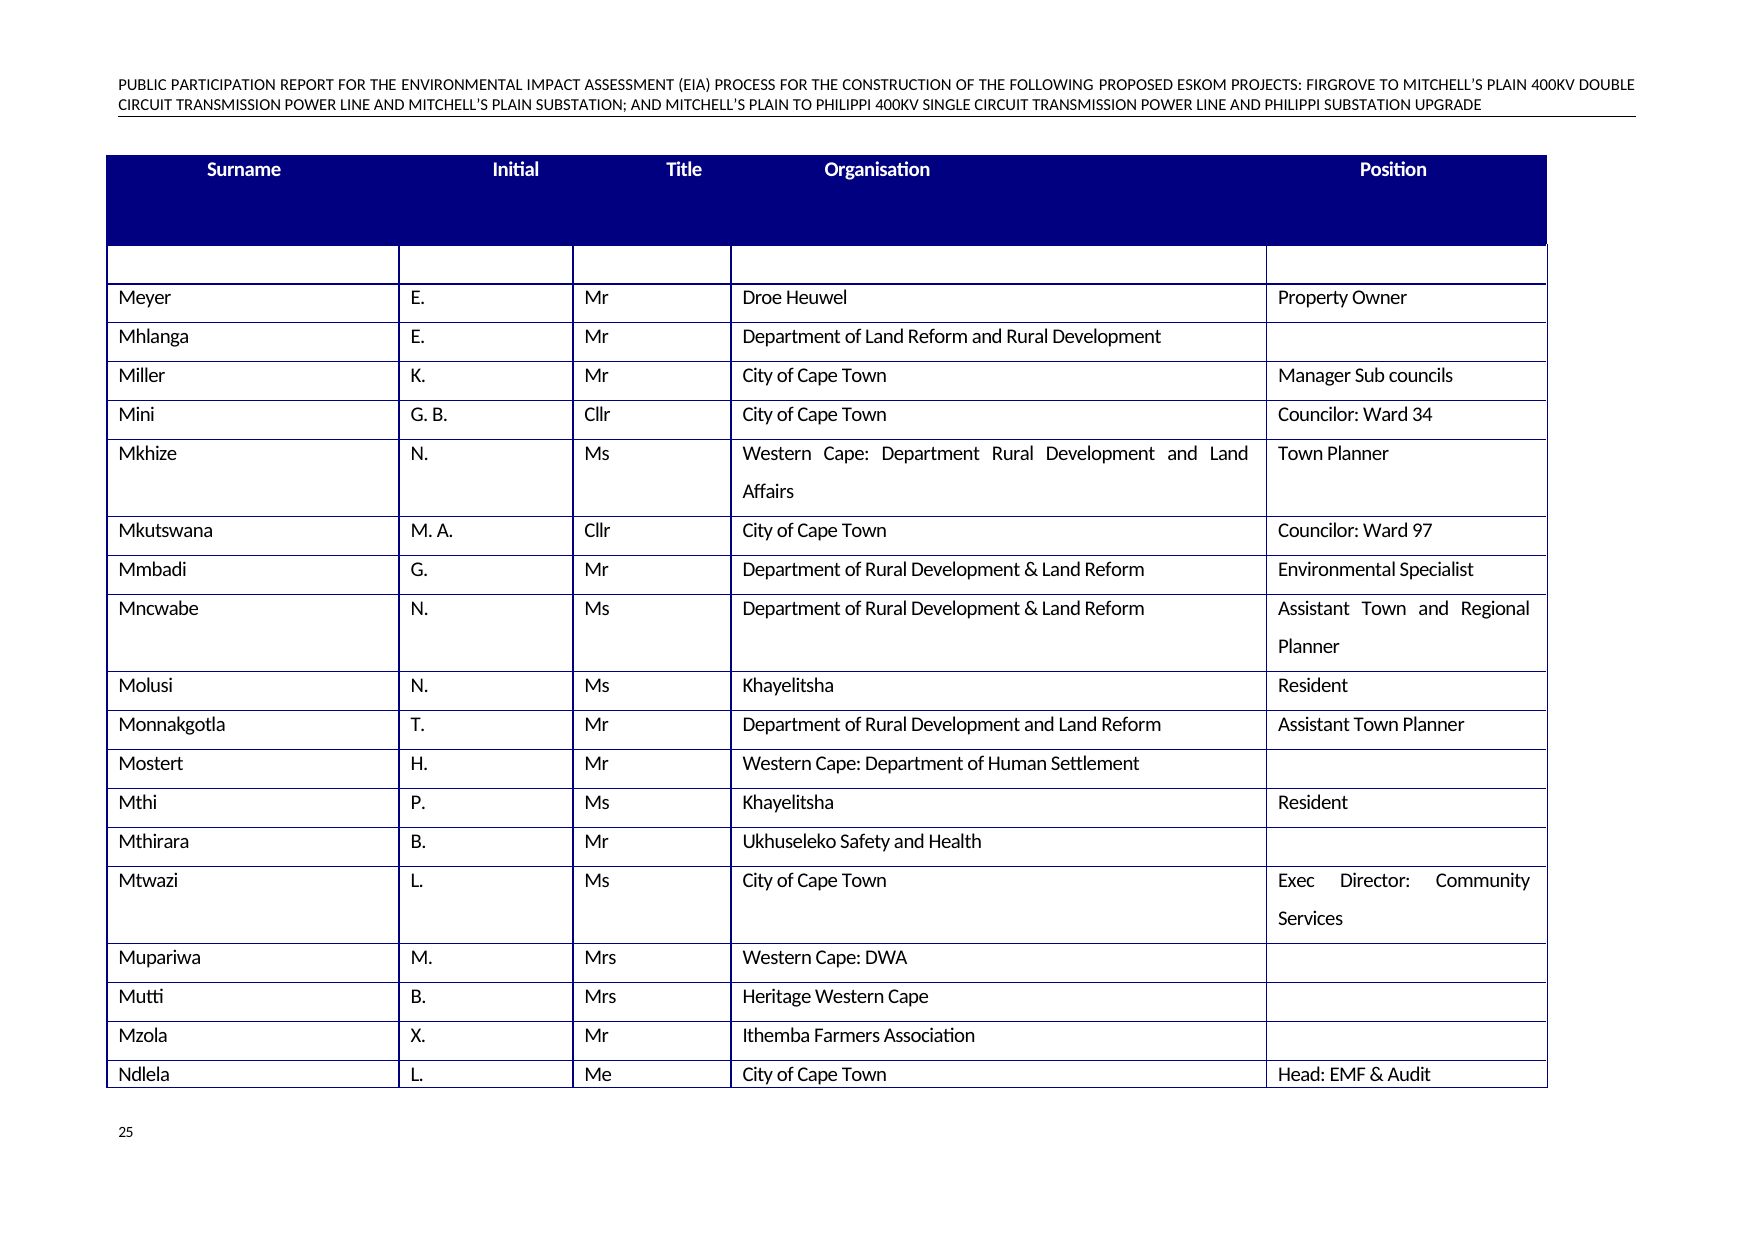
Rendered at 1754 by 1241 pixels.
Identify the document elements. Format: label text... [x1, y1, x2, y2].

table_cell Meyer [108, 246, 398, 283]
table_cell E. [400, 323, 572, 361]
table_cell Resident [1267, 788, 1547, 827]
table_cell Department of Land Reform and Rural Development [732, 323, 1266, 361]
table_cell Mr [574, 556, 730, 594]
table_cell Me [574, 1061, 730, 1087]
table_cell Assistant Town and Regional Planner [1267, 594, 1547, 671]
table_cell Environmental Specialist [1267, 555, 1547, 594]
table_cell M. [400, 944, 572, 982]
table_cell Department of Rural Development & Land Reform [732, 556, 1266, 594]
table_cell Ms [574, 789, 730, 827]
table_header Position [1261, 157, 1540, 244]
table_cell Mkutswana [108, 517, 398, 555]
table_cell H. [400, 750, 572, 788]
table_cell Western Cape: DWA [732, 944, 1266, 982]
table_cell Mutti [108, 983, 398, 1021]
table_cell Ithemba Farmers Association [732, 1022, 1266, 1059]
table_cell Mini [108, 401, 398, 439]
table_cell Property Owner [1267, 283, 1547, 322]
table_cell Western Cape: Department of Human Settlement [732, 750, 1266, 788]
table_cell Mostert [108, 750, 398, 788]
table_cell Monnakgotla [108, 711, 398, 749]
table_cell Ms [574, 867, 730, 943]
table_cell Mupariwa [108, 944, 398, 982]
table_cell Mr [574, 750, 730, 788]
table_cell Mzola [108, 1022, 398, 1059]
table_cell T. [400, 711, 572, 749]
table_cell E. [400, 285, 572, 322]
table_cell Mr [574, 1022, 730, 1059]
table_cell Ms [574, 672, 730, 710]
table_cell Ukhuseleko Safety and Health [732, 828, 1266, 866]
table_cell Mr [574, 362, 730, 400]
table_cell Cllr [574, 517, 730, 555]
table_cell Molusi [108, 672, 398, 710]
table_cell Western Cape: Department Rural Development and Land Affairs [732, 440, 1266, 516]
table_cell B. [400, 983, 572, 1021]
table_cell [1267, 1021, 1547, 1059]
table_cell P A: Executive Director [1267, 244, 1547, 283]
table_cell Mncwabe [108, 595, 398, 671]
table_cell Cllr [574, 401, 730, 439]
table_header Organisation [725, 157, 1259, 244]
table_cell Ms [574, 246, 730, 283]
table_cell [1267, 322, 1547, 361]
table_cell Mr [574, 711, 730, 749]
table_cell Councilor: Ward 97 [1267, 516, 1547, 555]
table_cell [1267, 982, 1547, 1021]
table_cell Manager Sub councils [1267, 361, 1547, 400]
table_cell G. B. [400, 401, 572, 439]
table_cell Miller [108, 362, 398, 400]
table_cell X. [400, 1022, 572, 1059]
table_cell Department of Rural Development & Land Reform [732, 595, 1266, 671]
table_cell N. [400, 595, 572, 671]
table_cell K. [400, 362, 572, 400]
table_cell Mmbadi [108, 556, 398, 594]
table_cell City of Cape Town [732, 867, 1266, 943]
table_cell Resident [1267, 671, 1547, 710]
table_cell [1267, 943, 1547, 982]
table_cell M. A. [400, 517, 572, 555]
table_cell Mrs [574, 944, 730, 982]
table_cell Ms [574, 440, 730, 516]
table_cell Mr [574, 323, 730, 361]
table_cell Mthirara [108, 828, 398, 866]
table_cell City of Cape Town [732, 362, 1266, 400]
table_cell Assistant Town Planner [1267, 710, 1547, 749]
table_cell N. [400, 440, 572, 516]
table_cell N. [400, 672, 572, 710]
table_cell Town Planner [1267, 439, 1547, 516]
table_cell City of Cape Town [732, 1061, 1266, 1087]
table_cell Heritage Western Cape [732, 983, 1266, 1021]
table_cell Mr [574, 285, 730, 322]
table_cell Mhlanga [108, 323, 398, 361]
table_cell Meyer [108, 285, 398, 322]
table_cell [1267, 749, 1547, 788]
table_header Title [567, 157, 724, 244]
table_cell G. [400, 556, 572, 594]
table_header Initial [393, 157, 565, 244]
table_cell C. [400, 246, 572, 283]
table_header Surname [108, 157, 392, 244]
table_cell Mthi [108, 789, 398, 827]
table_cell L. [400, 867, 572, 943]
table_cell Mkhize [108, 440, 398, 516]
table_cell P. [400, 789, 572, 827]
table_cell Mrs [574, 983, 730, 1021]
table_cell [732, 246, 1266, 283]
table_cell Councilor: Ward 34 [1267, 400, 1547, 439]
table_cell Mtwazi [108, 867, 398, 943]
table_cell L. [400, 1061, 572, 1087]
table_cell Ms [574, 595, 730, 671]
table_cell City of Cape Town [732, 401, 1266, 439]
table_cell B. [400, 828, 572, 866]
table_cell Exec Director: Community Services [1267, 866, 1547, 943]
table_cell Ndlela [108, 1061, 398, 1087]
table_cell Droe Heuwel [732, 285, 1266, 322]
table_cell Head: EMF & Audit [1267, 1060, 1547, 1087]
table_cell Mr [574, 828, 730, 866]
table_cell [1267, 827, 1547, 866]
table_cell Department of Rural Development and Land Reform [732, 711, 1266, 749]
table_cell City of Cape Town [732, 517, 1266, 555]
table_cell Khayelitsha [732, 789, 1266, 827]
table_cell Khayelitsha [732, 672, 1266, 710]
